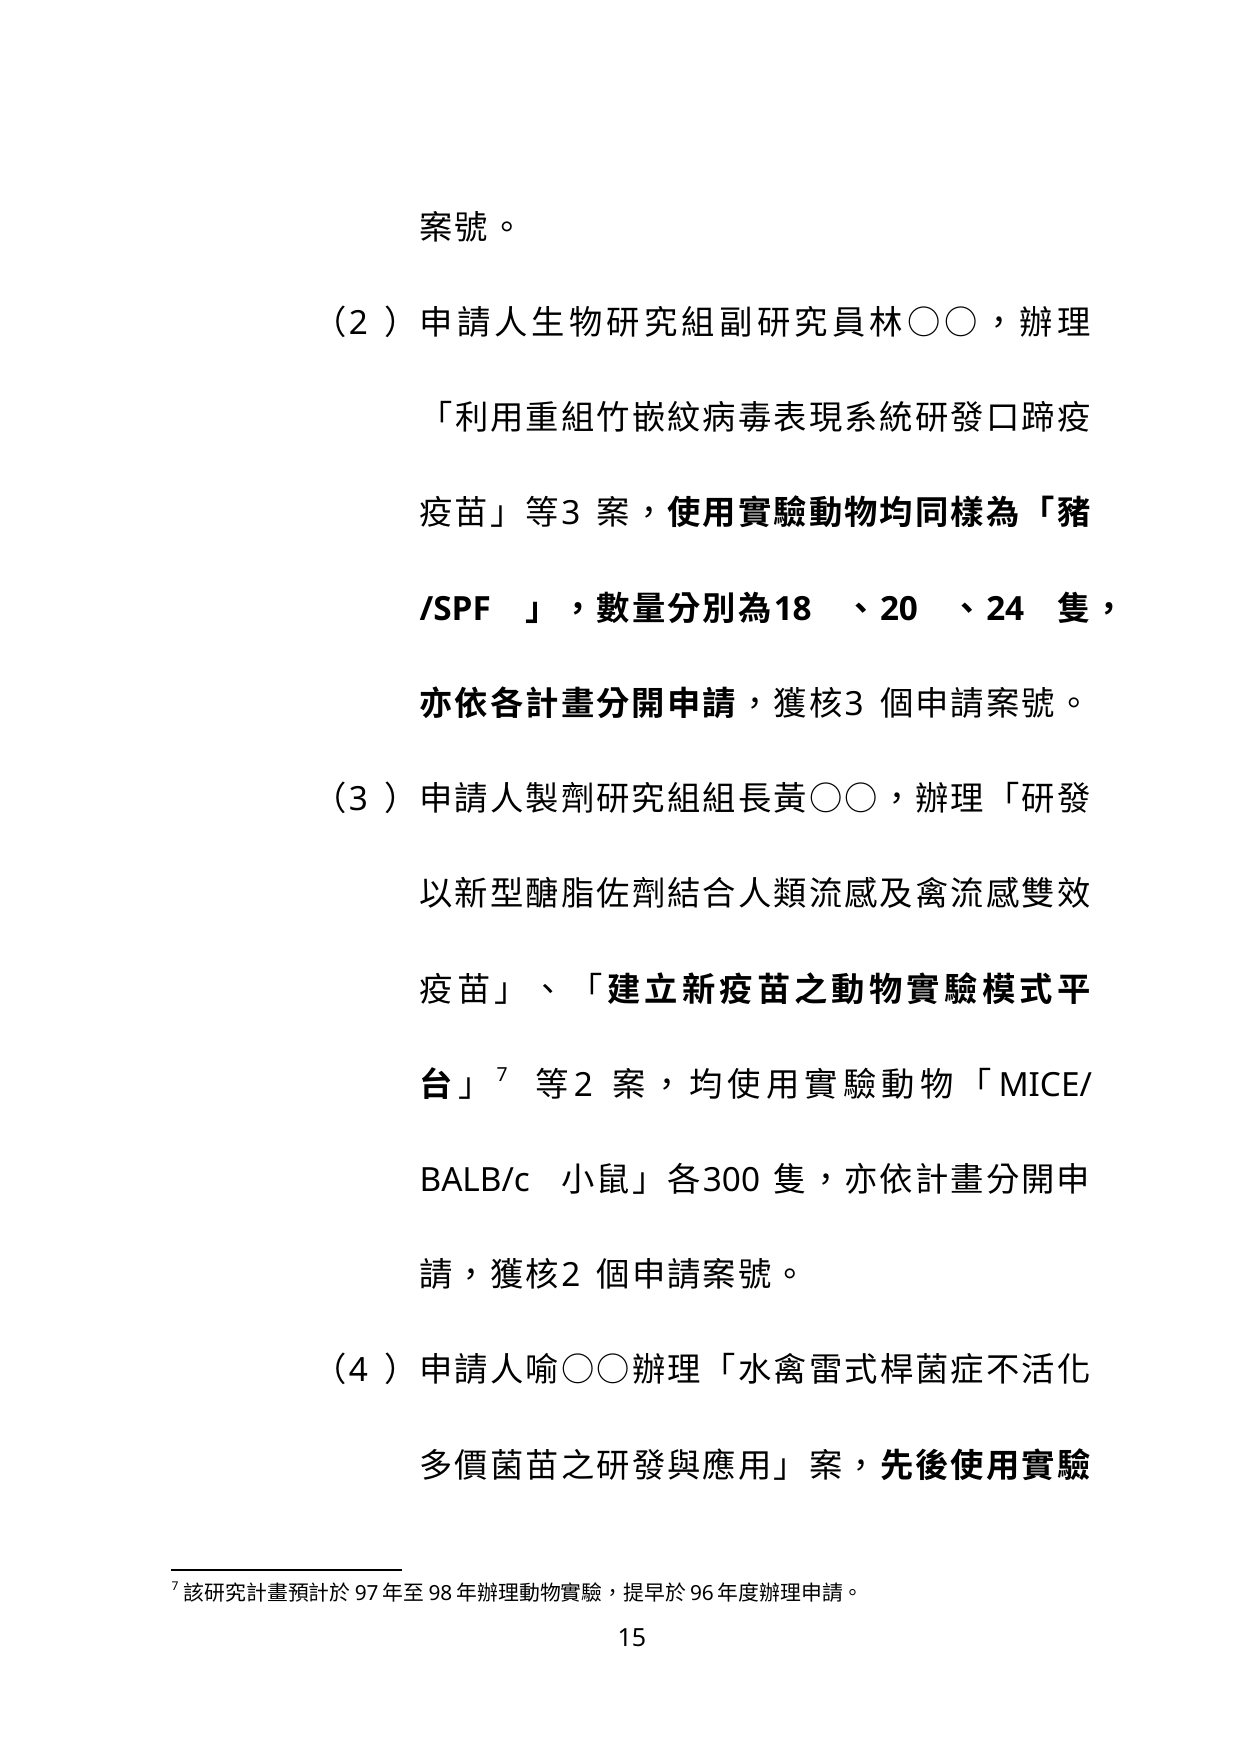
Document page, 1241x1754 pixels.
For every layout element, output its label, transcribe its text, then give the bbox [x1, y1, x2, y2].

subtitle 申請人製劑研究組組長黃○○，辦理「研發以新型醣脂佐劑結合人類流感及禽流感雙效疫苗」、「建立新疫苗之動物實驗模式平台」等2案，均使用實驗動物「MICE/BALB/c小鼠」各300隻，亦依計畫分開申請，獲核2個申請案號。 [296, 748, 1092, 1320]
subtitle 申請人生物研究組副研究員林○○，辦理「利用重組竹嵌紋病毒表現系統研發口蹄疫疫苗」等3案，使用實驗動物均同樣為「豬/SPF」，數量分別為18、20、24隻，亦依各計畫分開申請，獲核3個申請案號。 [296, 272, 1092, 748]
subtitle 申請人陳○○，辦理「PR不活化油質疫苗第88批自家品管檢定試驗」等8案，使用實驗動物均同樣為「家兔/紐西蘭」，數量不等，亦依各計畫分開申請，獲核8個申請案號。 [296, 177, 1092, 272]
subtitle 申請人喻○○辦理「水禽雷式桿菌症不活化多價菌苗之研發與應用」案，先後使用實驗動物「家兔」6隻及36隻，雖為同一研究計畫、動物種類相同，然不同執行期間，亦分開申請為2案，獲核2個申請案號。 [296, 1320, 1092, 1510]
